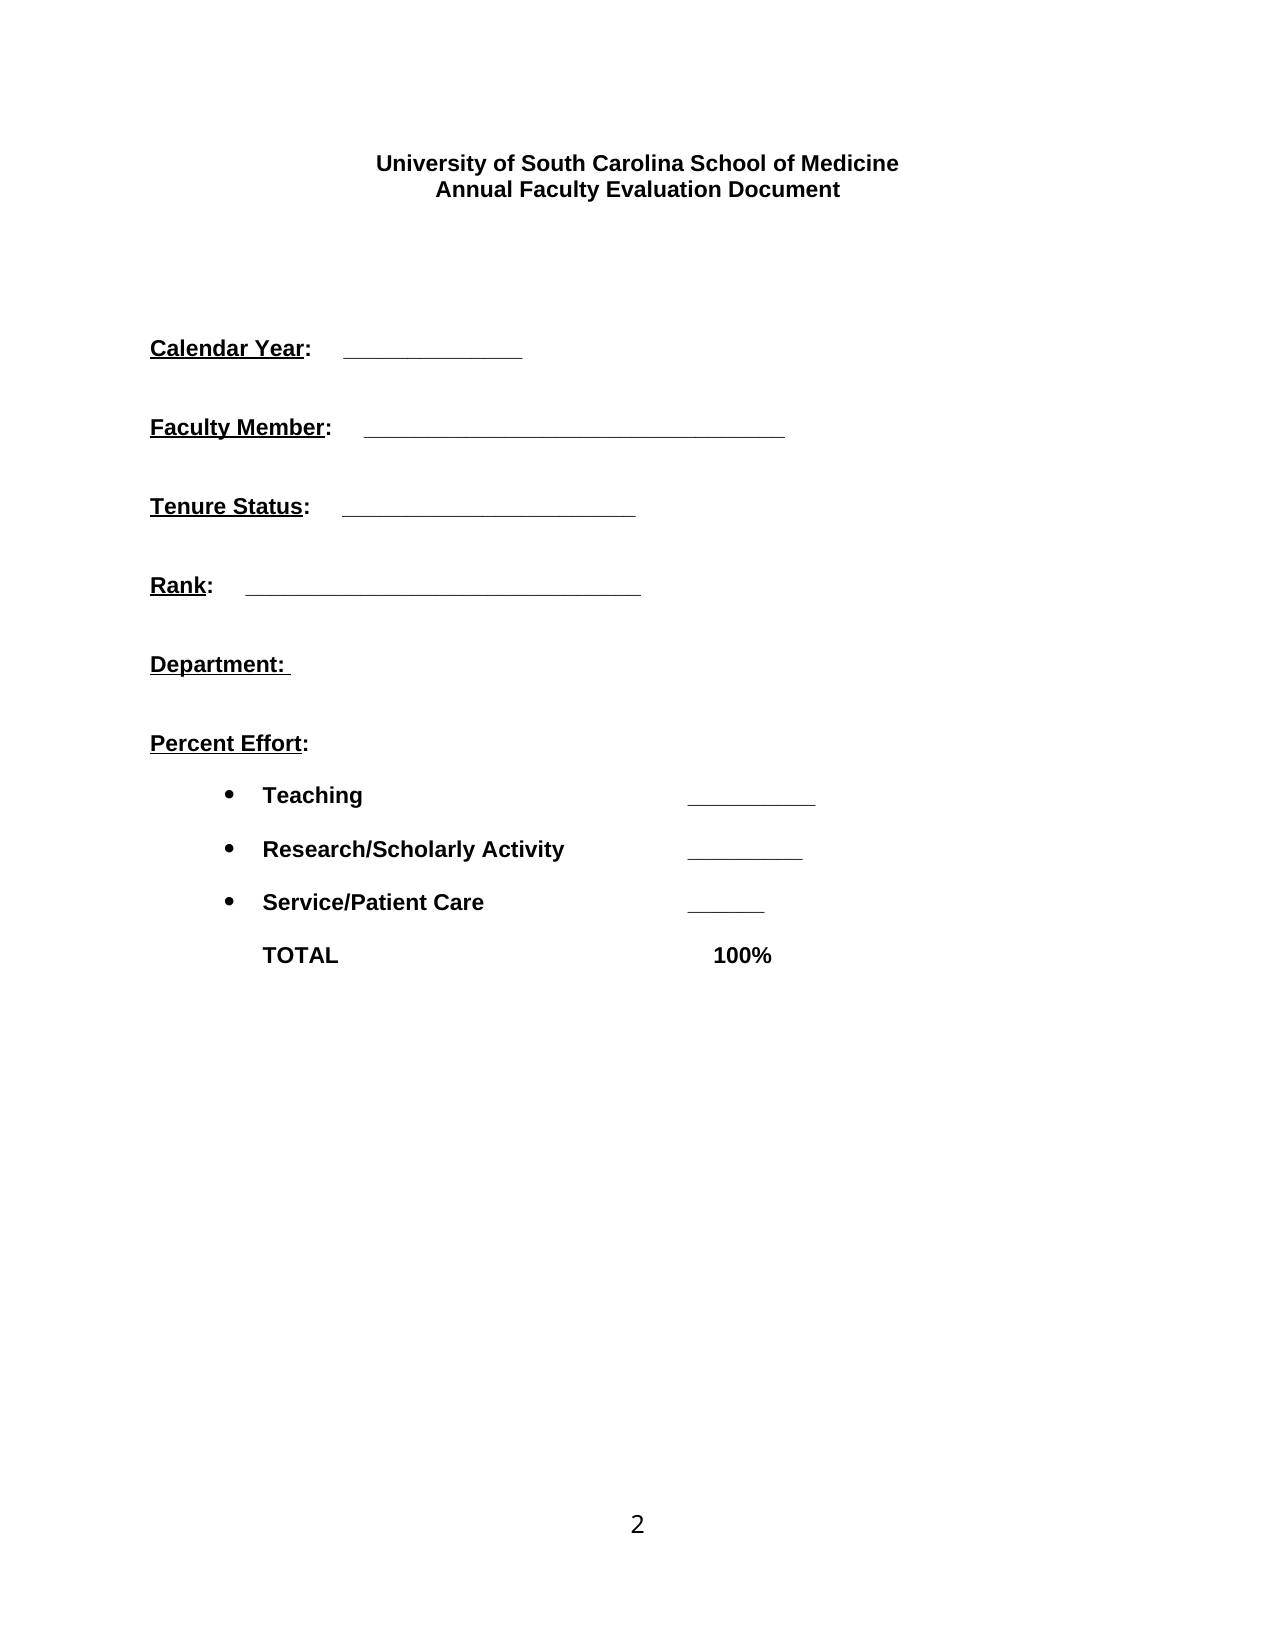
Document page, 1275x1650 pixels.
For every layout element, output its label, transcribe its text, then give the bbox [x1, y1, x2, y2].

list Teaching __________ [225, 782, 1125, 809]
text TOTAL 100% [262, 942, 1125, 968]
text Calendar Year: ______________ [150, 334, 1125, 361]
subtitle Percent Effort: [150, 730, 1125, 756]
list Service/Patient Care ______ [225, 889, 1125, 916]
text Department: [150, 651, 1125, 677]
text Rank: _______________________________ [150, 572, 1125, 598]
text Tenure Status: _______________________ [150, 493, 1125, 519]
subtitle Faculty Member: _________________________________ [150, 413, 1125, 440]
title University of South Carolina School of Medicine [150, 150, 1125, 176]
list Research/Scholarly Activity _________ [225, 836, 1125, 863]
text Annual Faculty Evaluation Document [150, 176, 1125, 203]
